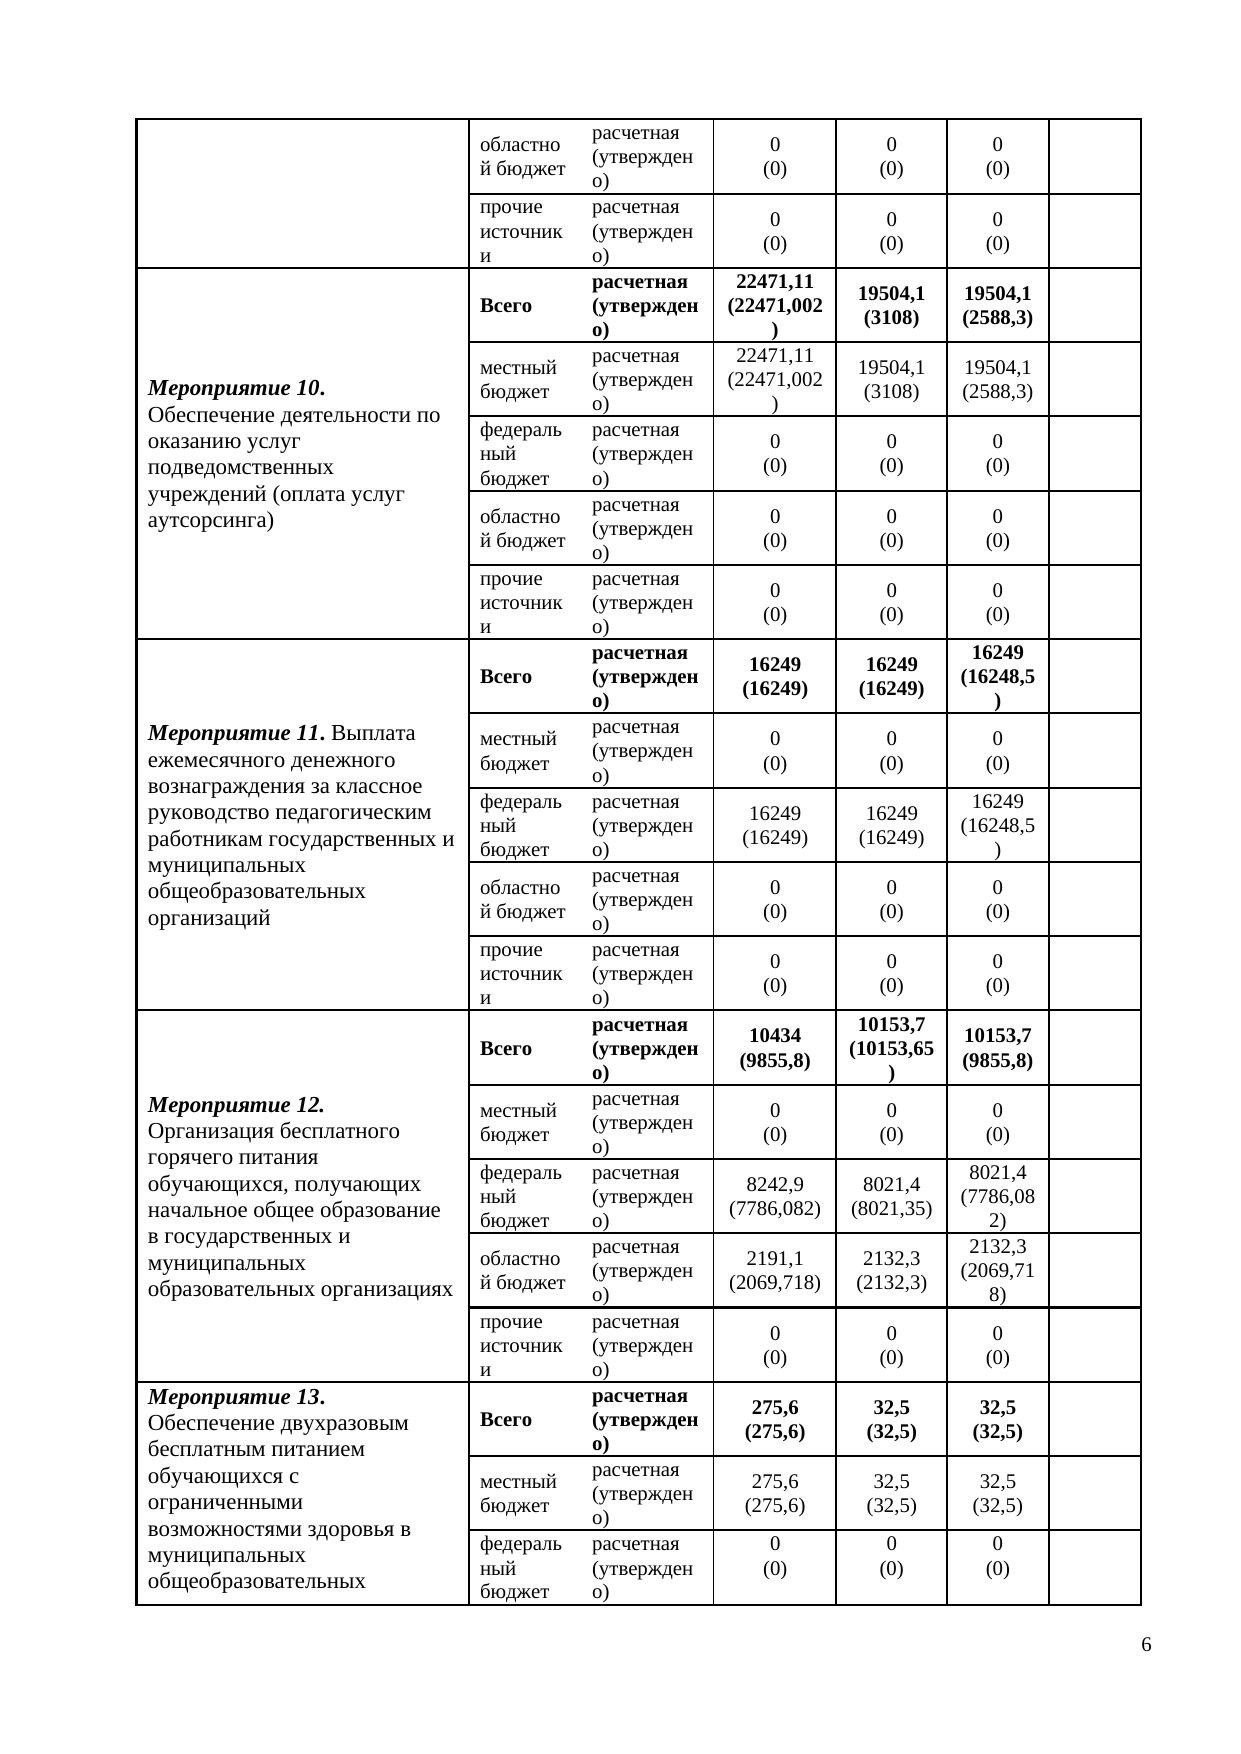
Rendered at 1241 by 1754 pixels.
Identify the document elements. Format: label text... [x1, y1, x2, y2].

table_cell расчетная (утверждено) [581, 417, 713, 489]
table_cell федеральный бюджет [470, 1531, 581, 1603]
table_cell 10153,7 (10153,65) [837, 1011, 946, 1084]
table_cell 0 (0) [714, 1531, 835, 1603]
table_cell 16249 (16249) [714, 640, 835, 712]
table_cell 22471,11 (22471,002) [714, 269, 835, 341]
table_cell 19504,1 (3108) [837, 269, 946, 341]
table_cell [1050, 120, 1140, 192]
table_cell 19504,1 (2588,3) [948, 269, 1048, 341]
table_cell [1050, 566, 1140, 638]
table_cell областной бюджет [470, 863, 581, 935]
table_cell [1050, 640, 1140, 712]
table_cell 19504,1 (3108) [837, 343, 946, 415]
table_cell расчетная (утверждено) [581, 1383, 713, 1455]
table_cell [1050, 1011, 1140, 1084]
table_cell 0 (0) [948, 1531, 1048, 1603]
table_cell [1050, 1086, 1140, 1158]
table_cell 2191,1 (2069,718) [714, 1234, 835, 1306]
table_cell 0 (0) [948, 566, 1048, 638]
table_cell местный бюджет [470, 1457, 581, 1529]
table_cell местный бюджет [470, 343, 581, 415]
table_cell 32,5 (32,5) [948, 1383, 1048, 1455]
table_cell местный бюджет [470, 714, 581, 787]
table_cell расчетная (утверждено) [581, 492, 713, 564]
table_cell расчетная (утверждено) [581, 1086, 713, 1158]
table_cell расчетная (утверждено) [581, 1309, 713, 1381]
table_cell 0 (0) [837, 566, 946, 638]
table_cell 2132,3 (2069,718) [948, 1234, 1048, 1306]
table_cell расчетная (утверждено) [581, 566, 713, 638]
table_cell 16249 (16248,5) [948, 640, 1048, 712]
table_cell прочие источники [470, 1309, 581, 1381]
table_cell расчетная (утверждено) [581, 714, 713, 787]
table_cell расчетная (утверждено) [581, 640, 713, 712]
table_cell 0 (0) [714, 1309, 835, 1381]
table_cell 10434 (9855,8) [714, 1011, 835, 1084]
table_cell 0 (0) [837, 937, 946, 1009]
table_cell 275,6 (275,6) [714, 1383, 835, 1455]
table_cell Всего [470, 269, 581, 341]
table_cell Всего [470, 1383, 581, 1455]
table_cell [1050, 1309, 1140, 1381]
table_cell расчетная (утверждено) [581, 789, 713, 861]
table_cell областной бюджет [470, 120, 581, 192]
table_cell расчетная (утверждено) [581, 1457, 713, 1529]
table_cell 0 (0) [948, 937, 1048, 1009]
table_cell 0 (0) [714, 1086, 835, 1158]
table_cell областной бюджет [470, 1234, 581, 1306]
table_cell расчетная (утверждено) [581, 863, 713, 935]
table_cell 0 (0) [837, 1309, 946, 1381]
table_cell прочие источники [470, 195, 581, 267]
table_cell 0 (0) [714, 417, 835, 489]
table_cell расчетная (утверждено) [581, 1234, 713, 1306]
table_cell [1050, 714, 1140, 787]
table_cell расчетная (утверждено) [581, 1160, 713, 1232]
table_cell 0 (0) [714, 937, 835, 1009]
table_cell 0 (0) [948, 1309, 1048, 1381]
table_cell федеральный бюджет [470, 417, 581, 489]
table_cell Мероприятие 12. Организация бесплатного горячего питания обучающихся, получающих начальное общее образование в государственных и муниципальных образовательных организациях [138, 1011, 468, 1381]
table_cell [1050, 1160, 1140, 1232]
table_cell прочие источники [470, 937, 581, 1009]
table_cell 0 (0) [837, 417, 946, 489]
table_cell областной бюджет [470, 492, 581, 564]
table_cell 0 (0) [837, 1531, 946, 1603]
table_cell [1050, 492, 1140, 564]
table_cell [1050, 789, 1140, 861]
table_cell 0 (0) [837, 714, 946, 787]
table_cell 8021,4 (7786,082) [948, 1160, 1048, 1232]
table_cell расчетная (утверждено) [581, 343, 713, 415]
table_cell 8021,4 (8021,35) [837, 1160, 946, 1232]
table_cell 0 (0) [948, 492, 1048, 564]
table_cell 275,6 (275,6) [714, 1457, 835, 1529]
table_cell [1050, 269, 1140, 341]
table_cell [1050, 1457, 1140, 1529]
table_cell федеральный бюджет [470, 789, 581, 861]
table_cell [1050, 343, 1140, 415]
table_cell 22471,11 (22471,002) [714, 343, 835, 415]
table_cell федеральный бюджет [470, 1160, 581, 1232]
table_cell 0 (0) [714, 714, 835, 787]
table_cell 16249 (16249) [714, 789, 835, 861]
table_cell расчетная (утверждено) [581, 269, 713, 341]
table_cell [1050, 195, 1140, 267]
table_cell [1050, 1234, 1140, 1306]
table_cell прочие источники [470, 566, 581, 638]
table_cell Мероприятие 13. Обеспечение двухразовым бесплатным питанием обучающихся с ограниченными возможностями здоровья в муниципальных общеобразовательных организациях [138, 1383, 468, 1603]
table_cell Всего [470, 1011, 581, 1084]
table_cell [1050, 1531, 1140, 1603]
table_cell 10153,7 (9855,8) [948, 1011, 1048, 1084]
table_cell 0 (0) [948, 417, 1048, 489]
table_cell 0 (0) [714, 120, 835, 192]
table_cell местный бюджет [470, 1086, 581, 1158]
table_cell Всего [470, 640, 581, 712]
table_cell 0 (0) [714, 195, 835, 267]
table_cell 0 (0) [948, 714, 1048, 787]
table_cell расчетная (утверждено) [581, 937, 713, 1009]
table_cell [581, 1531, 713, 1603]
table_cell [1050, 1383, 1140, 1455]
table_cell [1050, 417, 1140, 489]
table_cell Мероприятие 11. Выплата ежемесячного денежного вознаграждения за классное руководство педагогическим работникам государственных и муниципальных общеобразовательных организаций [138, 640, 468, 1009]
table_cell 16249 (16248,5) [948, 789, 1048, 861]
table_cell 0 (0) [948, 1086, 1048, 1158]
table_cell 0 (0) [714, 492, 835, 564]
table_cell 19504,1 (2588,3) [948, 343, 1048, 415]
table_cell расчетная (утверждено) [581, 1011, 713, 1084]
table_cell 0 (0) [948, 863, 1048, 935]
table_cell 16249 (16249) [837, 789, 946, 861]
table_cell [1050, 937, 1140, 1009]
table_cell 0 (0) [837, 863, 946, 935]
table_cell 0 (0) [837, 1086, 946, 1158]
table_cell 0 (0) [837, 195, 946, 267]
table_cell 32,5 (32,5) [837, 1383, 946, 1455]
table_cell 0 (0) [714, 863, 835, 935]
table_cell 0 (0) [837, 120, 946, 192]
table_cell расчетная (утверждено) [581, 195, 713, 267]
table_cell Мероприятие 10. Обеспечение деятельности по оказанию услуг подведомственных учреждений (оплата услуг аутсорсинга) [138, 269, 468, 638]
table_cell 0 (0) [837, 492, 946, 564]
table_cell 32,5 (32,5) [837, 1457, 946, 1529]
table_cell 16249 (16249) [837, 640, 946, 712]
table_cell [581, 120, 713, 192]
table_cell 0 (0) [948, 195, 1048, 267]
table_cell 8242,9 (7786,082) [714, 1160, 835, 1232]
table_cell 0 (0) [948, 120, 1048, 192]
table_cell [1050, 863, 1140, 935]
table_cell 32,5 (32,5) [948, 1457, 1048, 1529]
table_cell 0 (0) [714, 566, 835, 638]
table_cell 2132,3 (2132,3) [837, 1234, 946, 1306]
